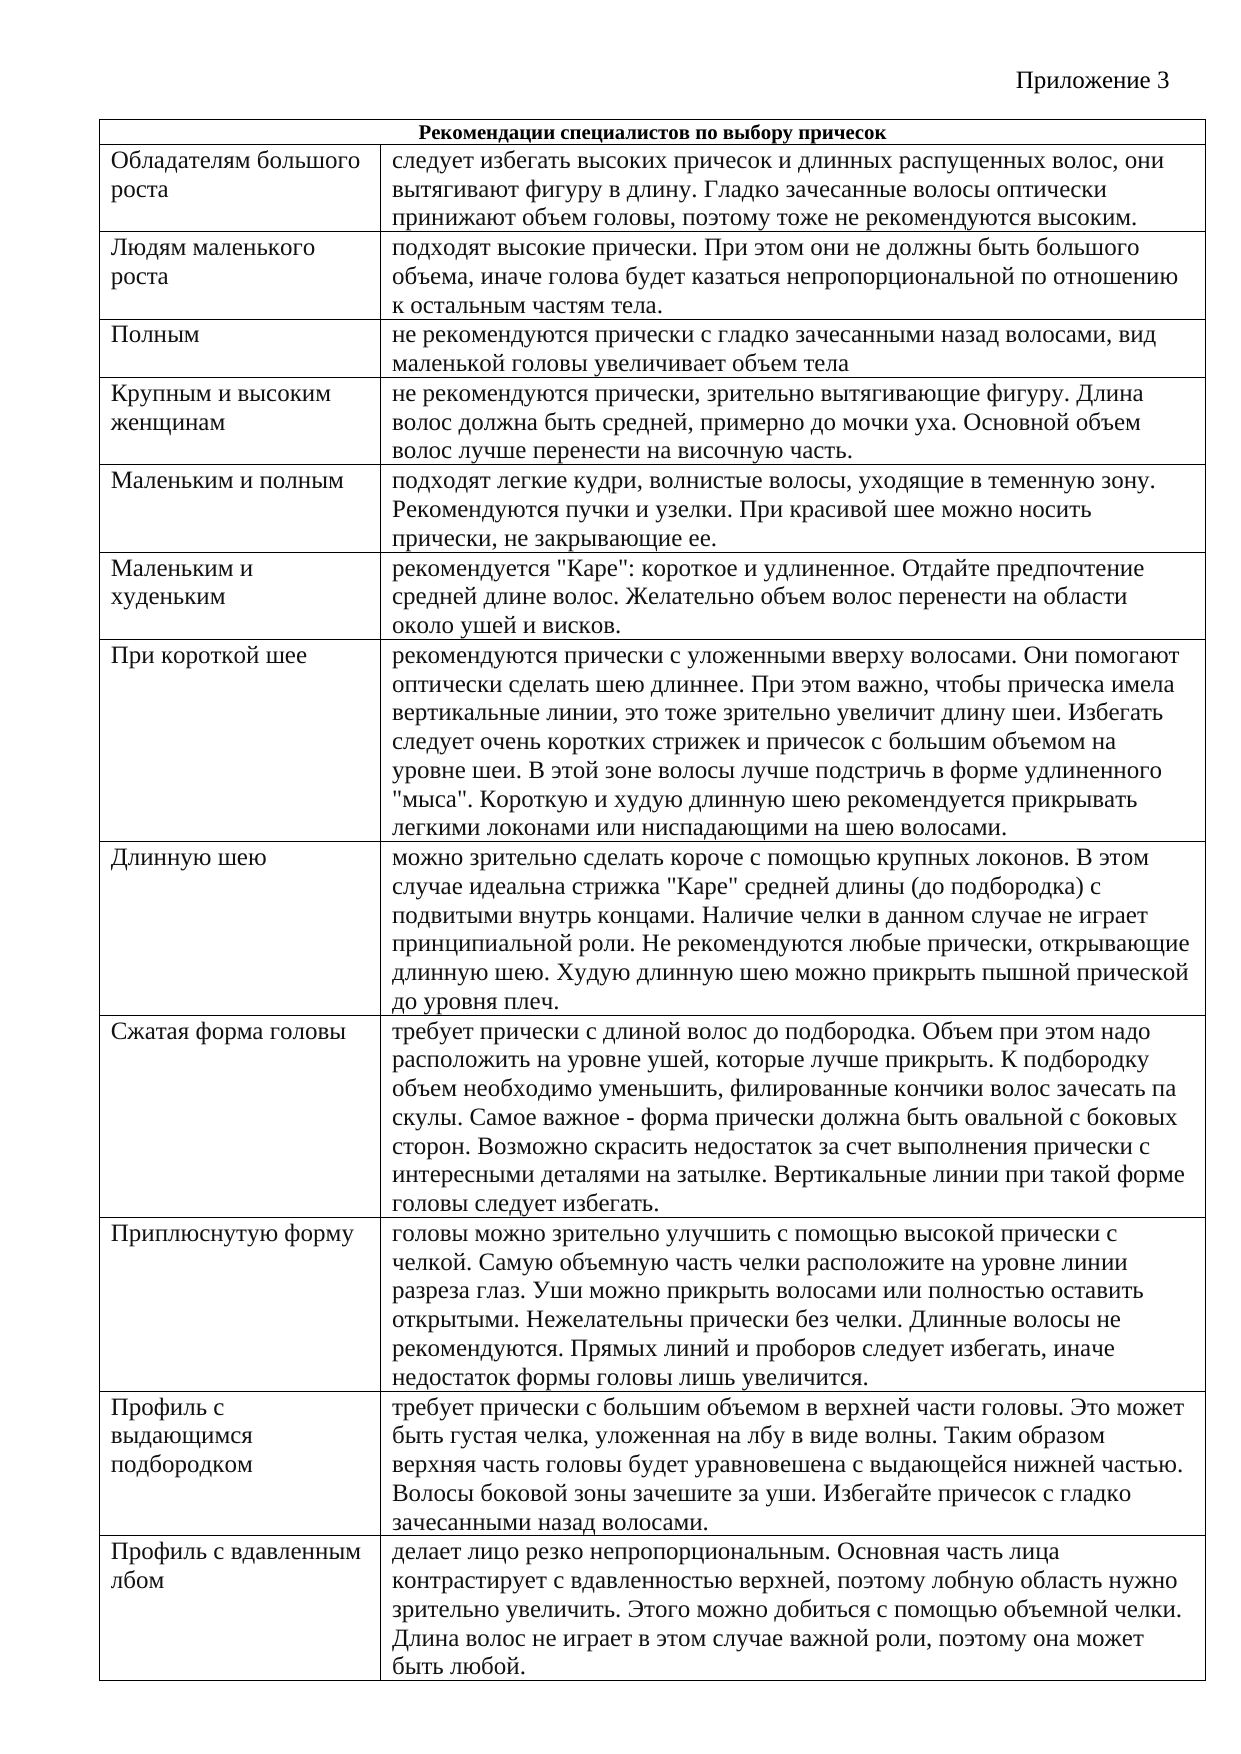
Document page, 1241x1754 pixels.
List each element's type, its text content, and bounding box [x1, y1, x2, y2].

table_cell подходят легкие кудри, волнистые волосы, уходящие в теменную зону. Рекомендуются пучки и узелки. При красивой шее можно носить прически, не закрывающие ее. [381, 465, 1205, 552]
table_cell Приплюснутую форму [100, 1218, 380, 1391]
table_cell рекомендуются прически с уложенными вверху волосами. Они помогают оптически сделать шею длиннее. При этом важно, чтобы прическа имела вертикальные линии, это тоже зрительно увеличит длину шеи. Избегать следует очень коротких стрижек и причесок с большим объемом на уровне шеи. В этой зоне волосы лучше подстричь в форме удлиненного "мыса". Короткую и худую длинную шею рекомендуется прикрывать легкими локонами или ниспадающими на шею волосами. [381, 640, 1205, 841]
table_cell подходят высокие прически. При этом они не должны быть большого объема, иначе голова будет казаться непропорциональной по отношению к остальным частям тела. [381, 232, 1205, 318]
table_cell требует прически с большим объемом в верхней части головы. Это может быть густая челка, уложенная на лбу в виде волны. Таким образом верхняя часть головы будет уравновешена с выдающейся нижней частью. Волосы боковой зоны зачешите за уши. Избегайте причесок с гладко зачесанными назад волосами. [381, 1392, 1205, 1535]
table_cell рекомендуется "Каре": короткое и удлиненное. Отдайте предпочтение средней длине волос. Желательно объем волос перенести на области около ушей и висков. [381, 553, 1205, 639]
table_cell Людям маленького роста [100, 232, 380, 318]
table_cell следует избегать высоких причесок и длинных распущенных волос, они вытягивают фигуру в длину. Гладко зачесанные волосы оптически принижают объем головы, поэтому тоже не рекомендуются высоким. [381, 145, 1205, 231]
table_header Рекомендации специалистов по выбору причесок [100, 120, 1205, 144]
table_cell Сжатая форма головы [100, 1016, 380, 1217]
table_cell не рекомендуются прически с гладко зачесанными назад волосами, вид маленькой головы увеличивает объем тела [381, 320, 1205, 377]
table_cell делает лицо резко непропорциональным. Основная часть лица контрастирует с вдавленностью верхней, поэтому лобную область нужно зрительно увеличить. Этого можно добиться с помощью объемной челки. Длина волос не играет в этом случае важной роли, поэтому она может быть любой. [381, 1536, 1205, 1680]
table_cell Профиль с вдавленным лбом [100, 1536, 380, 1680]
table_cell Крупным и высоким женщинам [100, 378, 380, 464]
table_cell требует прически с длиной волос до подбородка. Объем при этом надо расположить на уровне ушей, которые лучше прикрыть. К подбородку объем необходимо уменьшить, филированные кончики волос зачесать па скулы. Самое важное - форма прически должна быть овальной с боковых сторон. Возможно скрасить недостаток за счет выполнения прически с интересными деталями на затылке. Вертикальные линии при такой форме головы следует избегать. [381, 1016, 1205, 1217]
table_cell Обладателям большого роста [100, 145, 380, 231]
table_cell Полным [100, 320, 380, 377]
table_cell не рекомендуются прически, зрительно вытягивающие фигуру. Длина волос должна быть средней, примерно до мочки уха. Основной объем волос лучше перенести на височную часть. [381, 378, 1205, 464]
table_cell Маленьким и худеньким [100, 553, 380, 639]
table_cell головы можно зрительно улучшить с помощью высокой прически с челкой. Самую объемную часть челки расположите на уровне линии разреза глаз. Уши можно прикрыть волосами или полностью оставить открытыми. Нежелательны прически без челки. Длинные волосы не рекомендуются. Прямых линий и проборов следует избегать, иначе недостаток формы головы лишь увеличится. [381, 1218, 1205, 1391]
table_cell При короткой шее [100, 640, 380, 841]
table_cell Профиль с выдающимся подбородком [100, 1392, 380, 1535]
text Приложение 3 [118, 65, 1169, 94]
table_cell Длинную шею [100, 842, 380, 1015]
table_cell можно зрительно сделать короче с помощью крупных локонов. В этом случае идеальна стрижка "Каре" средней длины (до подбородка) с подвитыми внутрь концами. Наличие челки в данном случае не играет принципиальной роли. Не рекомендуются любые прически, открывающие длинную шею. Худую длинную шею можно прикрыть пышной прической до уровня плеч. [381, 842, 1205, 1015]
table_cell Маленьким и полным [100, 465, 380, 552]
